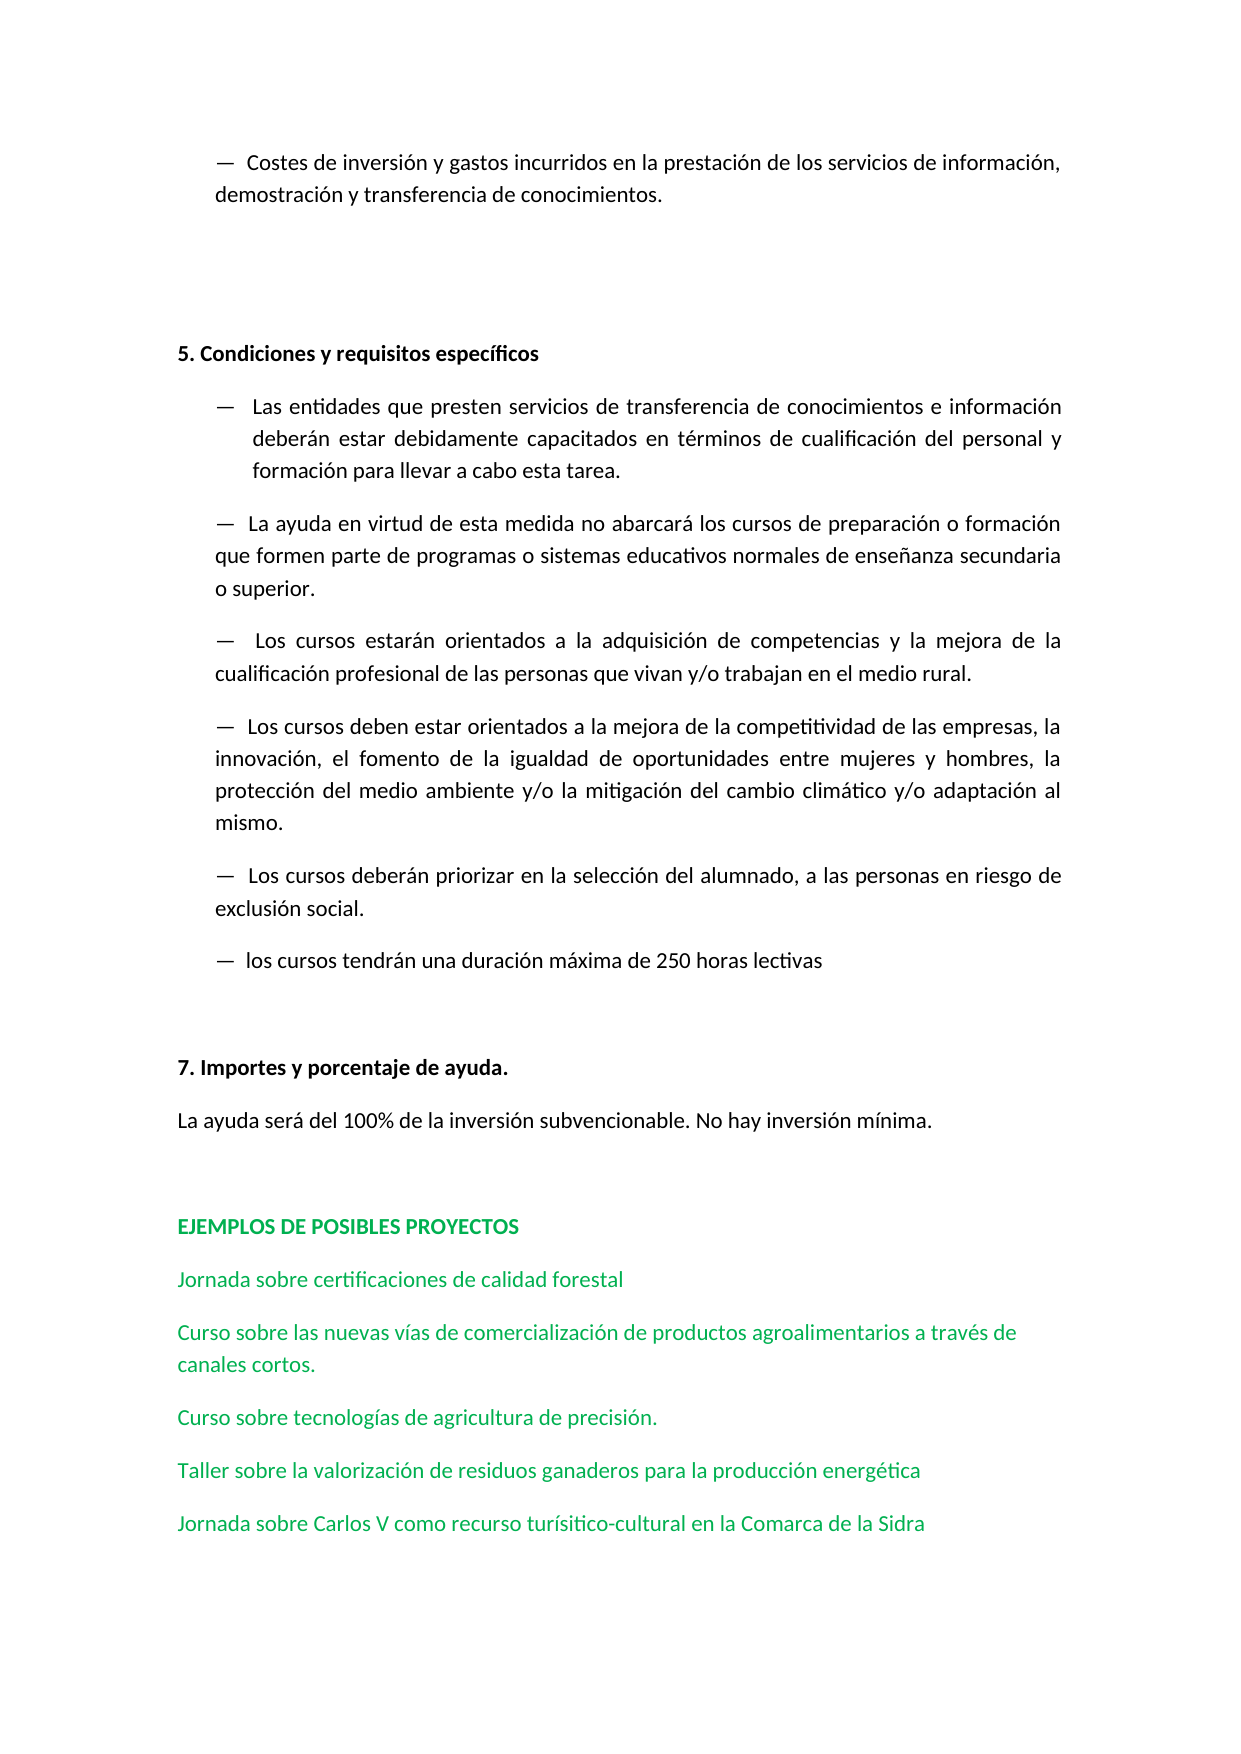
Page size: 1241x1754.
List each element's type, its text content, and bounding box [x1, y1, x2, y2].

text Curso sobre las nuevas vías de comercialización de productos agroalimentarios a través de canales cortos. [177, 1318, 1063, 1378]
text EJEMPLOS DE POSIBLES PROYECTOS [177, 1212, 1063, 1240]
text Jornada sobre certificaciones de calidad forestal [177, 1265, 1063, 1293]
text — La ayuda en virtud de esta medida no abarcará los cursos de preparación o formación que formen parte de programas o sistemas educativos normales de enseñanza secundaria o superior. [215, 509, 1063, 602]
text Taller sobre la valorización de residuos ganaderos para la producción energética [177, 1456, 1063, 1484]
text — los cursos tendrán una duración máxima de 250 horas lectivas [215, 947, 1063, 975]
text — Los cursos deberán priorizar en la selección del alumnado, a las personas en riesgo de exclusión social. [215, 861, 1063, 922]
text Jornada sobre Carlos V como recurso turísitico-cultural en la Comarca de la Sidra [177, 1509, 1063, 1537]
text — Los cursos deben estar orientados a la mejora de la competitividad de las empresas, la innovación, el fomento de la igualdad de oportunidades entre mujeres y hombres, la protección del medio ambiente y/o la mitigación del cambio climático y/o adaptación al mismo. [215, 712, 1063, 836]
text — Los cursos estarán orientados a la adquisición de competencias y la mejora de la cualificación profesional de las personas que vivan y/o trabajan en el medio rural. [215, 627, 1063, 687]
text Curso sobre tecnologías de agricultura de precisión. [177, 1403, 1063, 1431]
text 5. Condiciones y requisitos específicos [177, 339, 1063, 367]
text — Costes de inversión y gastos incurridos en la prestación de los servicios de información, demostración y transferencia de conocimientos. [215, 148, 1063, 208]
text 7. Importes y porcentaje de ayuda. [177, 1053, 1063, 1081]
text La ayuda será del 100% de la inversión subvencionable. No hay inversión mínima. [177, 1106, 1063, 1134]
list Las entidades que presten servicios de transferencia de conocimientos e información deberán estar debidamente capacitados en términos de cualificación del personal y formación para llevar a cabo esta tarea. [215, 392, 1063, 484]
